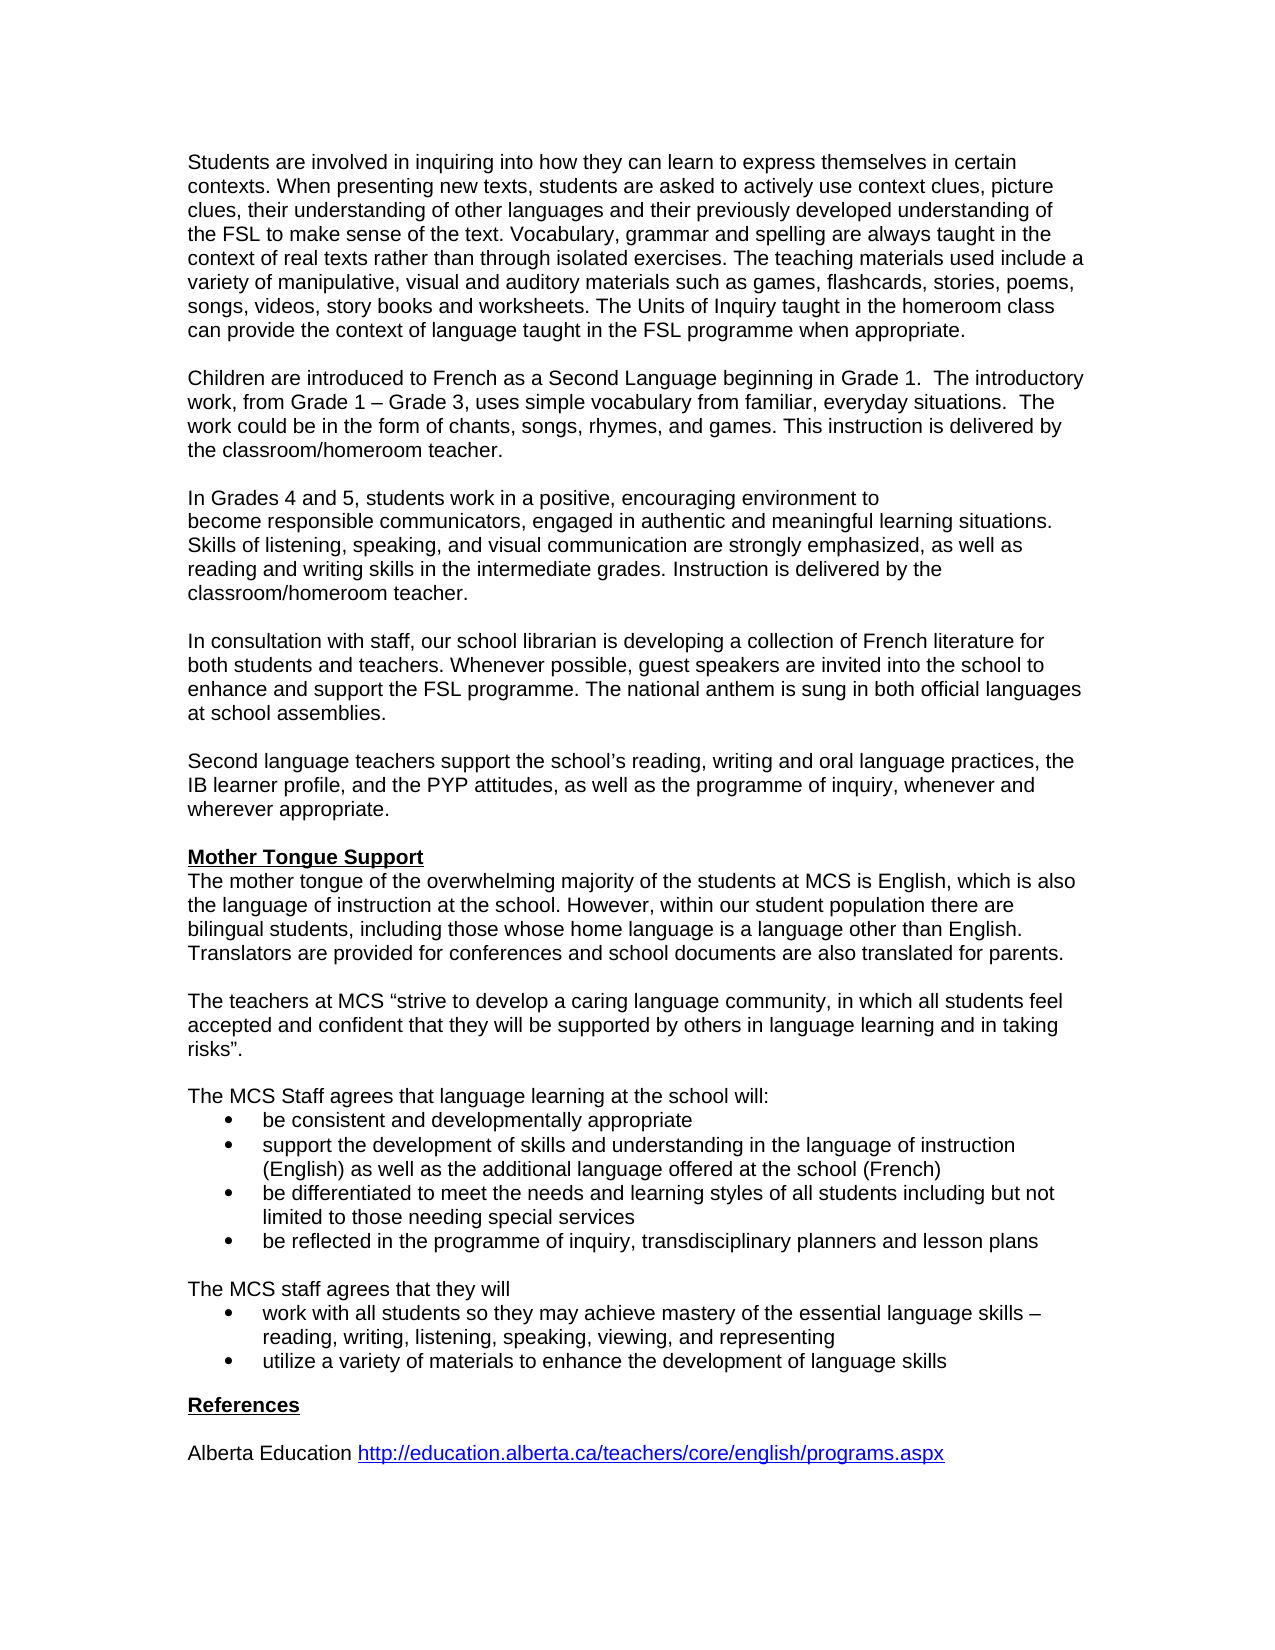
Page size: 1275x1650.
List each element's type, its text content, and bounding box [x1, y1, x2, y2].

text The teachers at MCS “strive to develop a caring language community, in which all students feel accepted and confident that they will be supported by others in language learning and in taking risks”. [187, 988, 1087, 1060]
list be reflected in the programme of inquiry, transdisciplinary planners and lesson plans [225, 1228, 1087, 1252]
list be differentiated to meet the needs and learning styles of all students including but not limited to those needing special services [225, 1180, 1087, 1228]
list utilize a variety of materials to enhance the development of language skills [225, 1348, 1087, 1372]
list be consistent and developmentally appropriate [225, 1108, 1087, 1132]
subtitle References [187, 1393, 1087, 1417]
text In consultation with staff, our school librarian is developing a collection of French literature for both students and teachers. Whenever possible, guest speakers are invited into the school to enhance and support the FSL programme. The national anthem is sung in both official languages at school assemblies. [187, 629, 1087, 725]
list support the development of skills and understanding in the language of instruction (English) as well as the additional language offered at the school (French) [225, 1132, 1087, 1180]
text The MCS staff agrees that they will [187, 1276, 1087, 1300]
text In Grades 4 and 5, students work in a positive, encouraging environment to [187, 485, 1087, 509]
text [187, 150, 1087, 342]
text Second language teachers support the school’s reading, writing and oral language practices, the IB learner profile, and the PYP attitudes, as well as the programme of inquiry, whenever and wherever appropriate. [187, 749, 1087, 821]
text Children are introduced to French as a Second Language beginning in Grade 1. The introductory work, from Grade 1 – Grade 3, uses simple vocabulary from familiar, everyday situations. The work could be in the form of chants, songs, rhymes, and games. This instruction is delivered by the classroom/homeroom teacher. [187, 366, 1087, 461]
list work with all students so they may achieve mastery of the essential language skills – reading, writing, listening, speaking, viewing, and representing [225, 1300, 1087, 1348]
text Alberta Education http://education.alberta.ca/teachers/core/english/programs.aspx [187, 1441, 1087, 1465]
text become responsible communicators, engaged in authentic and meaningful learning situations. Skills of listening, speaking, and visual communication are strongly emphasized, as well as reading and writing skills in the intermediate grades. Instruction is delivered by the classroom/homeroom teacher. [187, 509, 1087, 605]
text The mother tongue of the overwhelming majority of the students at MCS is English, which is also the language of instruction at the school. However, within our student population there are bilingual students, including those whose home language is a language other than English. Translators are provided for conferences and school documents are also translated for parents. [187, 869, 1087, 964]
text The MCS Staff agrees that language learning at the school will: [187, 1084, 1087, 1108]
text Mother Tongue Support [187, 845, 1087, 869]
